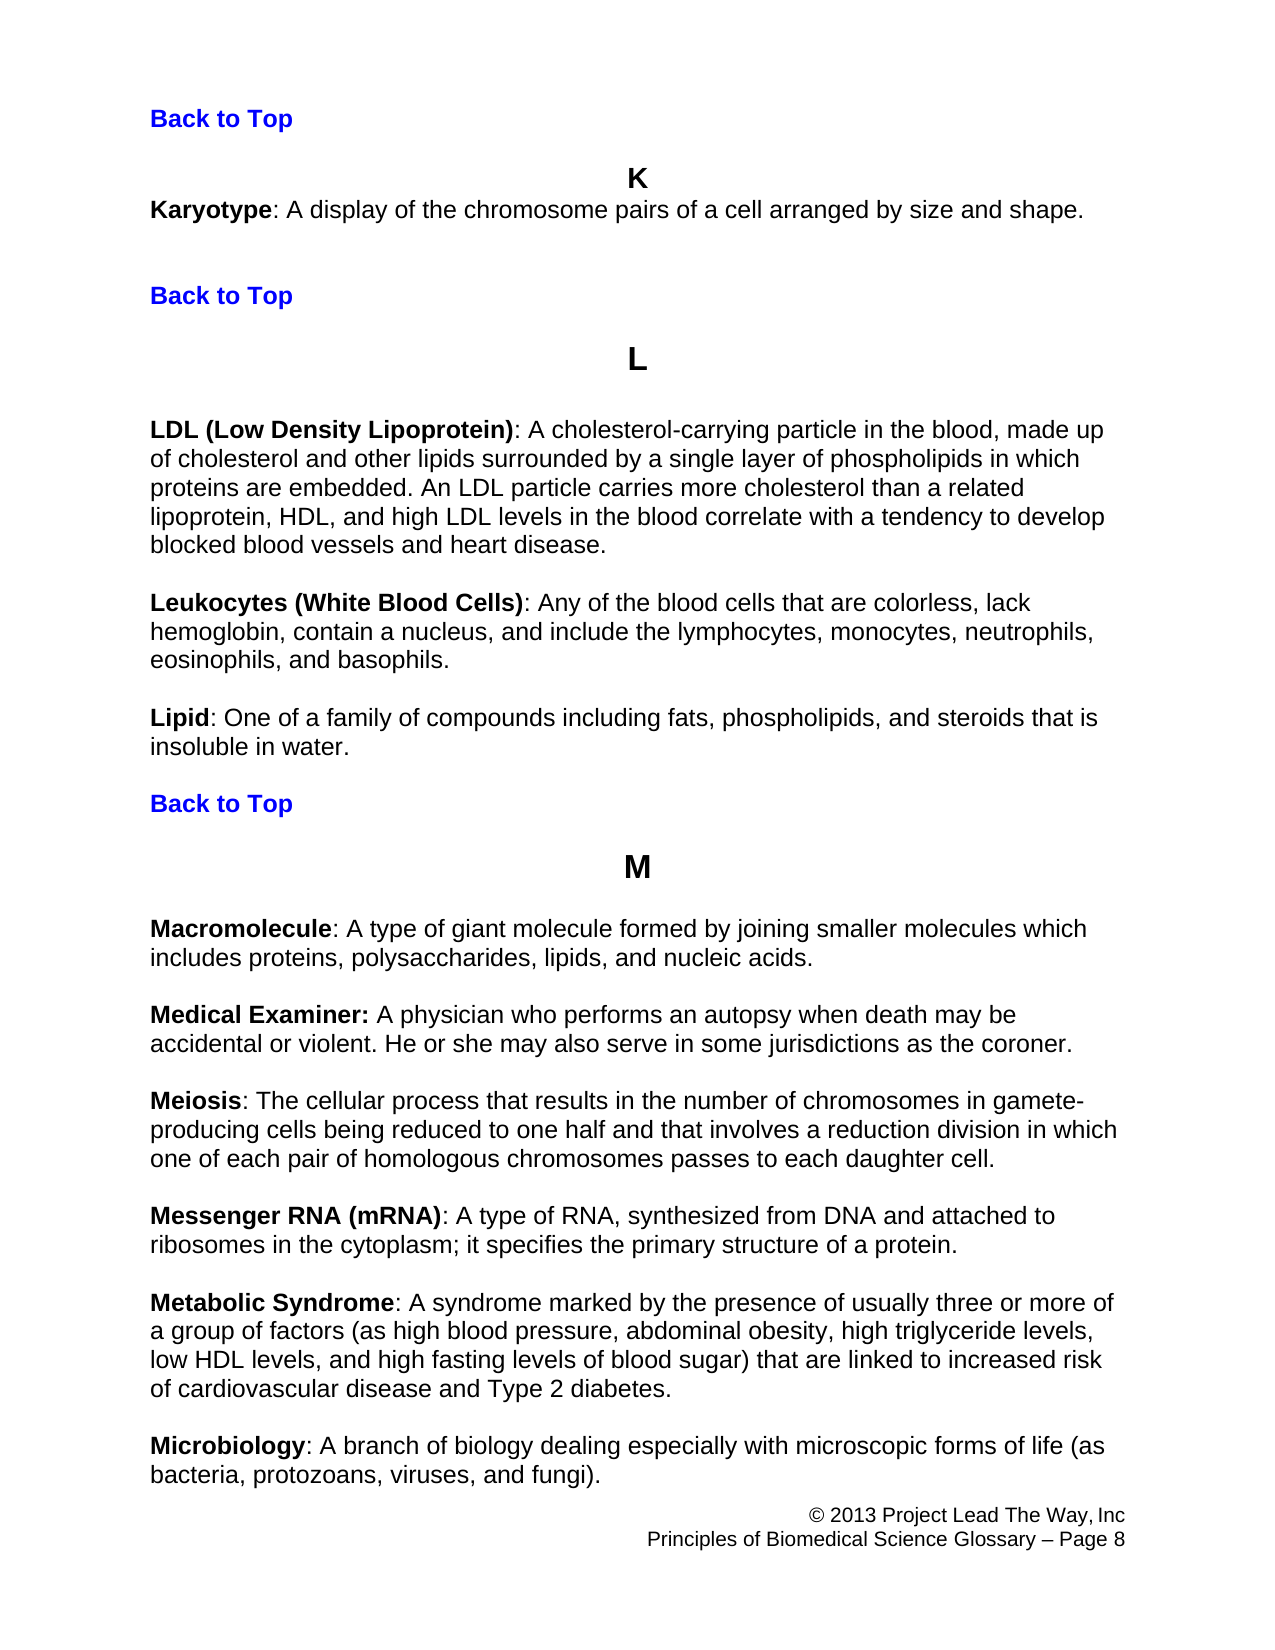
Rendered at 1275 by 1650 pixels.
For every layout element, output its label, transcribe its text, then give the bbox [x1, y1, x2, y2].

text Medical Examiner: A physician who performs an autopsy when death may be accidental or violent. He or she may also serve in some jurisdictions as the coroner. [150, 1000, 1125, 1058]
text K [150, 161, 1125, 195]
text Back to Top [150, 281, 1125, 310]
text L [150, 338, 1125, 377]
text Meiosis: The cellular process that results in the number of chromosomes in gamete-producing cells being reduced to one half and that involves a reduction division in which one of each pair of homologous chromosomes passes to each daughter cell. [150, 1086, 1125, 1173]
text Microbiology: A branch of biology dealing especially with microscopic forms of life (as bacteria, protozoans, viruses, and fungi). [150, 1431, 1125, 1489]
text Back to Top [150, 789, 1125, 818]
text Macromolecule: A type of giant molecule formed by joining smaller molecules which includes proteins, polysaccharides, lipids, and nucleic acids. [150, 914, 1125, 971]
text Back to Top [150, 104, 1125, 132]
text Messenger RNA (mRNA): A type of RNA, synthesized from DNA and attached to ribosomes in the cytoplasm; it specifies the primary structure of a protein. [150, 1201, 1125, 1259]
text Metabolic Syndrome: A syndrome marked by the presence of usually three or more of a group of factors (as high blood pressure, abdominal obesity, high triglyceride levels, low HDL levels, and high fasting levels of blood sugar) that are linked to increased risk of cardiovascular disease and Type 2 diabetes. [150, 1288, 1125, 1403]
text Lipid: One of a family of compounds including fats, phospholipids, and steroids that is insoluble in water. [150, 703, 1125, 760]
text LDL (Low Density Lipoprotein): A cholesterol-carrying particle in the blood, made up of cholesterol and other lipids surrounded by a single layer of phospholipids in which proteins are embedded. An LDL particle carries more cholesterol than a related lipoprotein, HDL, and high LDL levels in the blood correlate with a tendency to develop blocked blood vessels and heart disease. [150, 415, 1125, 559]
text Leukocytes (White Blood Cells): Any of the blood cells that are colorless, lack hemoglobin, contain a nucleus, and include the lymphocytes, monocytes, neutrophils, eosinophils, and basophils. [150, 588, 1125, 674]
text M [150, 847, 1125, 885]
text Karyotype: A display of the chromosome pairs of a cell arranged by size and shape. [150, 195, 1125, 223]
